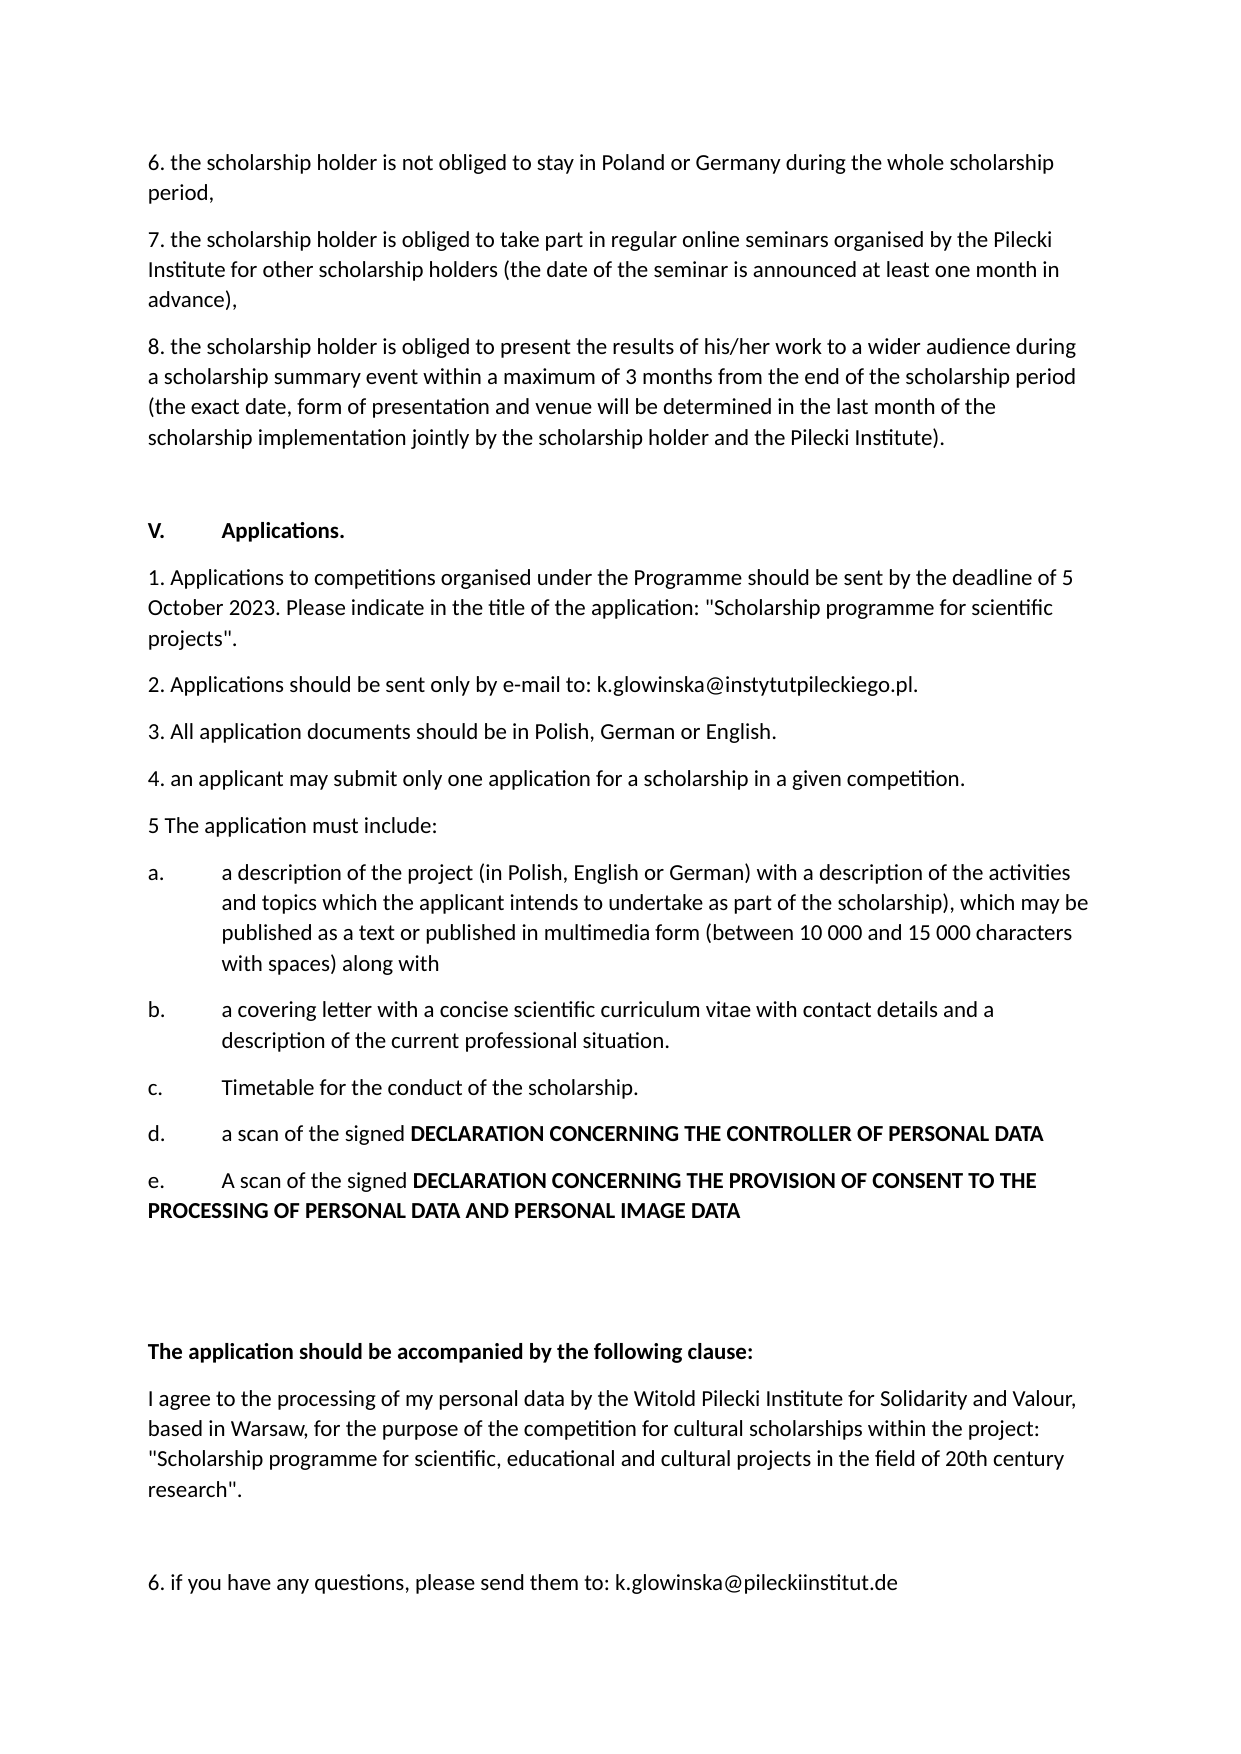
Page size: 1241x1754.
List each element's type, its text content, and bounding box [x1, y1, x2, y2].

text 6. the scholarship holder is not obliged to stay in Poland or Germany during the whole scholarship period, [148, 148, 1093, 206]
text b. a covering letter with a concise scientific curriculum vitae with contact details and a description of the current professional situation. [148, 996, 1093, 1054]
text The application should be accompanied by the following clause: [148, 1337, 1093, 1365]
text I agree to the processing of my personal data by the Witold Pilecki Institute for Solidarity and Valour, based in Warsaw, for the purpose of the competition for cultural scholarships within the project: "Scholarship programme for scientific, educational and cultural projects in the field of 20th century research". [148, 1384, 1093, 1503]
text 6. if you have any questions, please send them to: k.glowinska@pileckiinstitut.de [148, 1568, 1093, 1596]
text 4. an applicant may submit only one application for a scholarship in a given competition. [148, 764, 1093, 792]
text a. a description of the project (in Polish, English or German) with a description of the activities and topics which the applicant intends to undertake as part of the scholarship), which may be published as a text or published in multimedia form (between 10 000 and 15 000 characters with spaces) along with [148, 858, 1093, 977]
text e. A scan of the signed DECLARATION CONCERNING THE PROVISION OF CONSENT TO THE PROCESSING OF PERSONAL DATA AND PERSONAL IMAGE DATA [148, 1166, 1093, 1224]
text c. Timetable for the conduct of the scholarship. [148, 1073, 1093, 1101]
text 7. the scholarship holder is obliged to take part in regular online seminars organised by the Pilecki Institute for other scholarship holders (the date of the seminar is announced at least one month in advance), [148, 225, 1093, 313]
text 8. the scholarship holder is obliged to present the results of his/her work to a wider audience during a scholarship summary event within a maximum of 3 months from the end of the scholarship period (the exact date, form of presentation and venue will be determined in the last month of the scholarship implementation jointly by the scholarship holder and the Pilecki Institute). [148, 332, 1093, 451]
text 5 The application must include: [148, 811, 1093, 839]
text d. a scan of the signed DECLARATION CONCERNING THE CONTROLLER OF PERSONAL DATA [148, 1119, 1093, 1147]
text 2. Applications should be sent only by e-mail to: k.glowinska@instytutpileckiego.pl. [148, 671, 1093, 698]
text V. Applications. [148, 516, 1093, 544]
text 3. All application documents should be in Polish, German or English. [148, 717, 1093, 745]
text 1. Applications to competitions organised under the Programme should be sent by the deadline of 5 October 2023. Please indicate in the title of the application: "Scholarship programme for scientific projects". [148, 563, 1093, 652]
